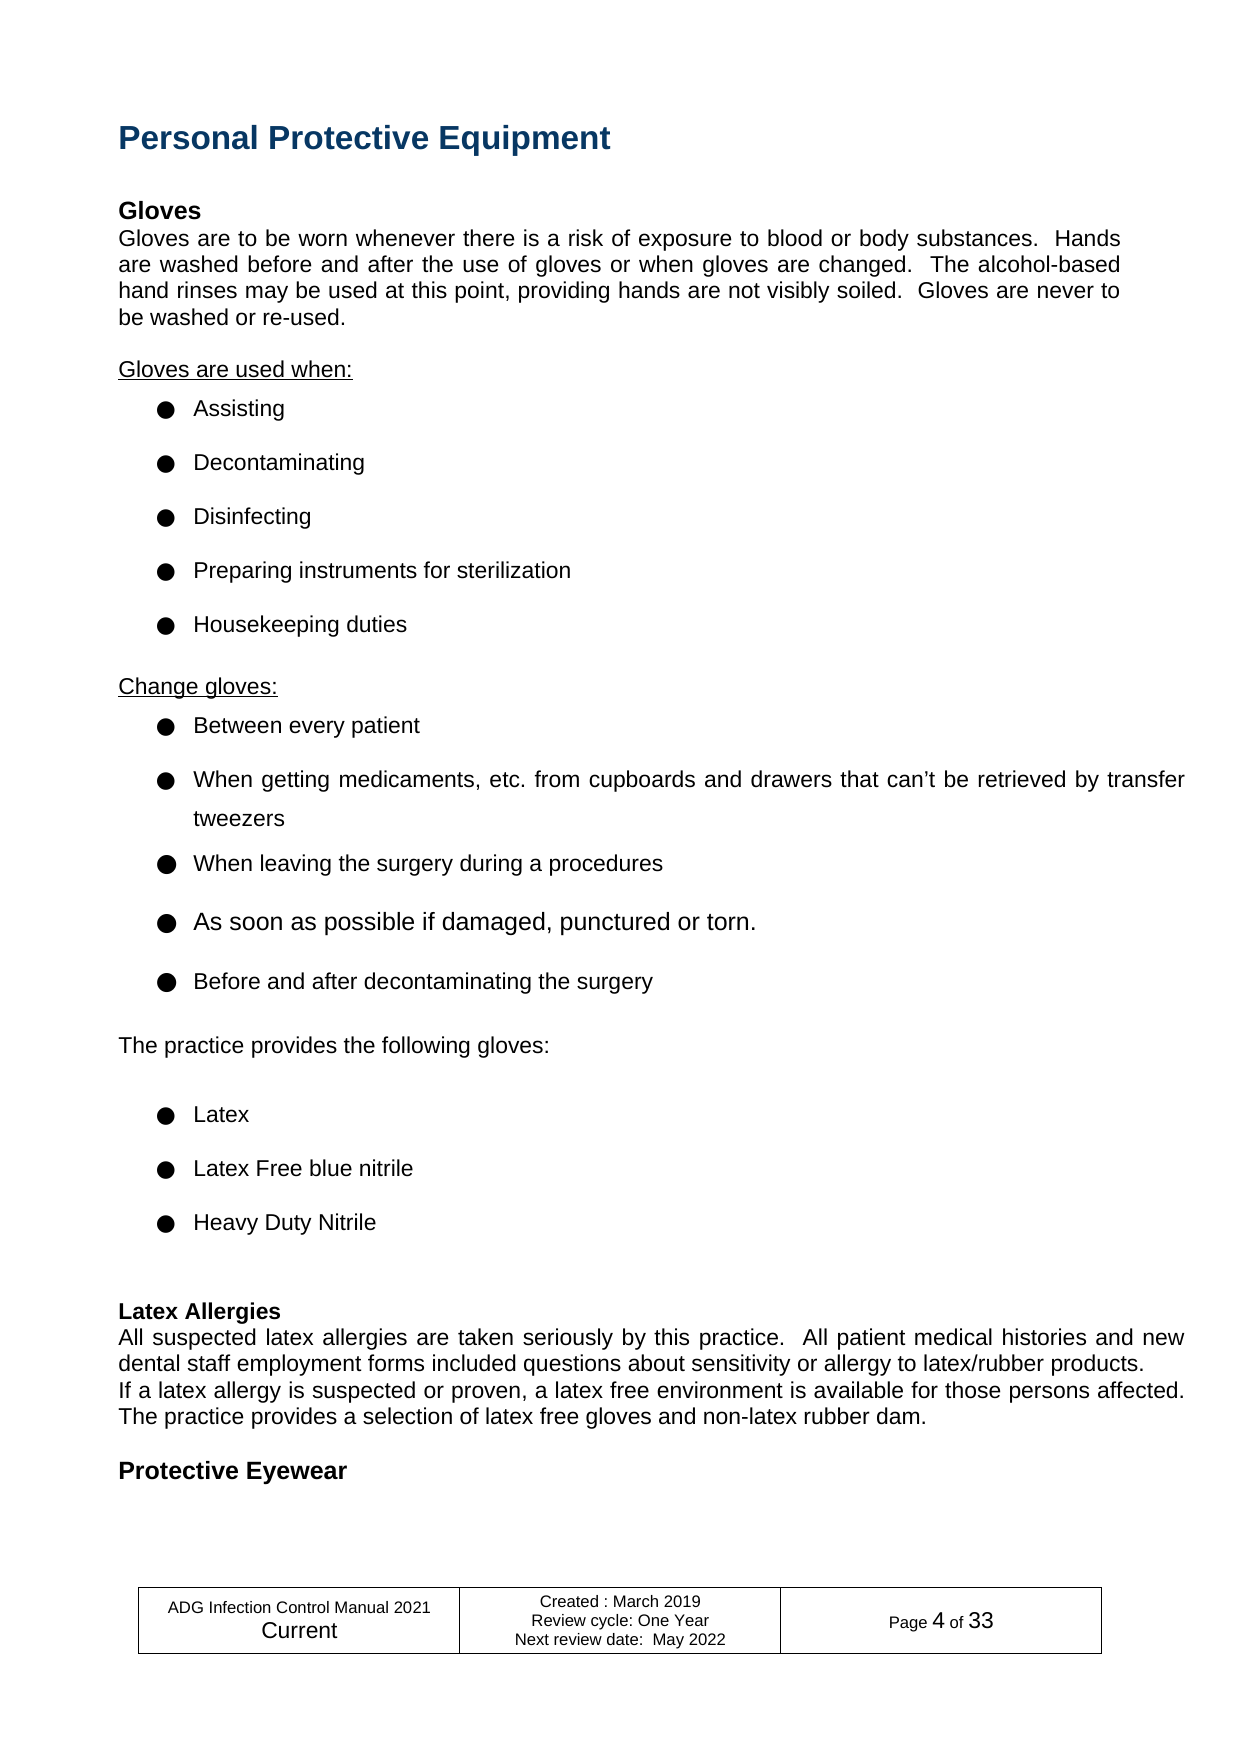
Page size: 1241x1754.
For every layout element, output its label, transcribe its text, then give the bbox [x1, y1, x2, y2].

list When getting medicaments, etc. from cupboards and drawers that can’t be retrieved by transfer tweezers [156, 754, 1186, 831]
text The practice provides the following gloves: [118, 1032, 1186, 1058]
text Gloves [118, 196, 1122, 224]
list Latex Free blue nitrile [156, 1143, 1186, 1189]
text Gloves are used when: [118, 356, 1186, 383]
text Latex Allergies [118, 1298, 1122, 1324]
list Between every patient [156, 700, 1186, 747]
list Housekeeping duties [156, 598, 1186, 646]
text Gloves are to be worn whenever there is a risk of exposure to blood or body substances. Hands are washed before and after the use of gloves or when gloves are changed. The alcohol-based hand rinses may be used at this point, providing hands are not visibly soiled. Gloves are never to be washed or re-used. [118, 224, 1122, 330]
list Assisting [156, 383, 1186, 430]
text Change gloves: [118, 673, 1186, 700]
list Decontaminating [156, 437, 1186, 484]
subtitle Personal Protective Equipment [118, 118, 1186, 157]
list Latex [156, 1089, 1186, 1136]
list Before and after decontaminating the surgery [156, 952, 1186, 1004]
text If a latex allergy is suspected or proven, a latex free environment is available for those persons affected. The practice provides a selection of latex free gloves and non-latex rubber dam. [118, 1377, 1186, 1429]
list When leaving the surgery during a procedures [156, 835, 1186, 886]
list Heavy Duty Nitrile [156, 1197, 1186, 1243]
text All suspected latex allergies are taken seriously by this practice. All patient medical histories and new dental staff employment forms included questions about sensitivity or allergy to latex/rubber products. [118, 1324, 1186, 1377]
list Disinfecting [156, 491, 1186, 538]
list As soon as possible if damaged, punctured or torn. [156, 893, 1186, 945]
text Protective Eyewear [118, 1456, 1122, 1484]
list Preparing instruments for sterilization [156, 544, 1186, 592]
